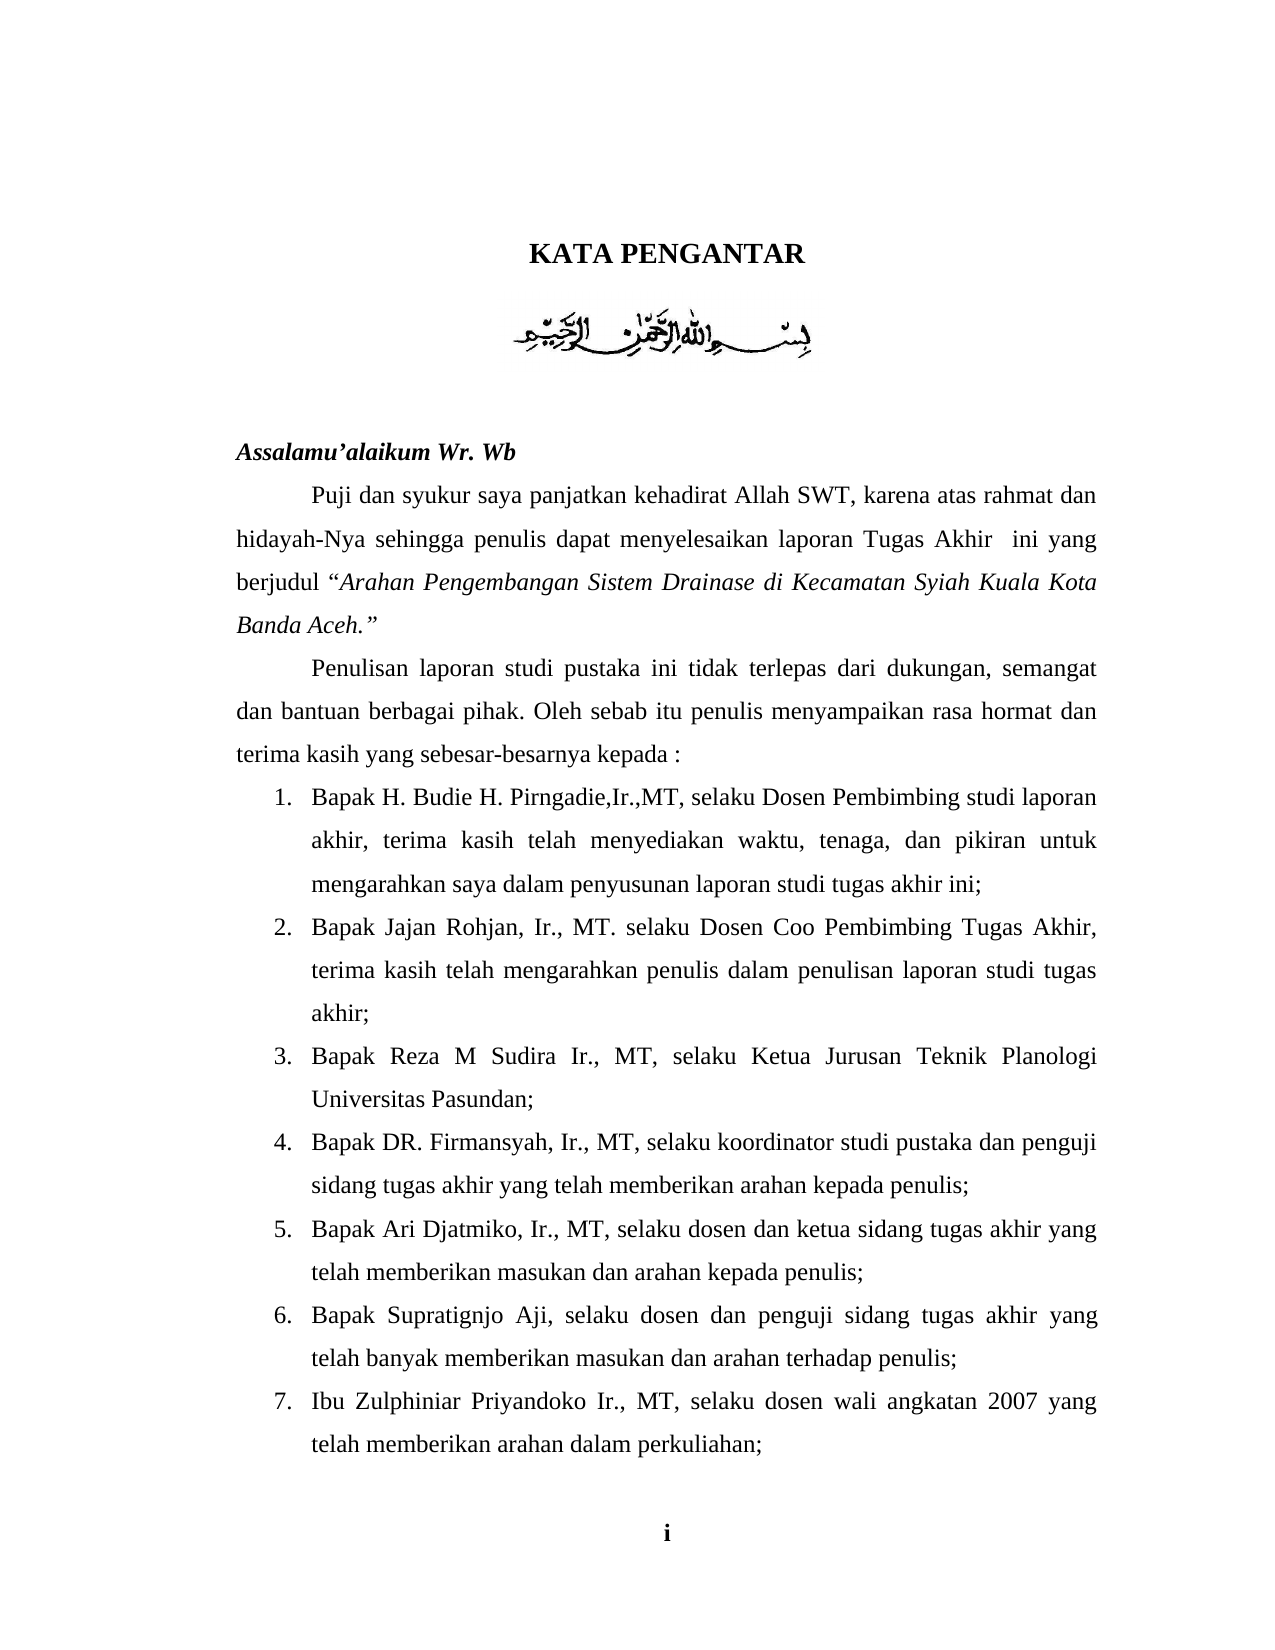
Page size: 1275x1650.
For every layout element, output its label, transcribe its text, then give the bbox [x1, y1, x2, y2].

list Ibu Zulphiniar Priyandoko Ir., MT, selaku dosen wali angkatan 2007 yang telah memberikan arahan dalam perkuliahan; [274, 1386, 1098, 1458]
list Bapak Supratignjo Aji, selaku dosen dan penguji sidang tugas akhir yang telah banyak memberikan masukan dan arahan terhadap penulis; [274, 1300, 1098, 1372]
text Penulisan laporan studi pustaka ini tidak terlepas dari dukungan, semangat dan bantuan berbagai pihak. Oleh sebab itu penulis menyampaikan rasa hormat dan terima kasih yang sebesar-besarnya kepada : [236, 653, 1098, 768]
text Puji dan syukur saya panjatkan kehadirat Allah SWT, karena atas rahmat dan hidayah-Nya sehingga penulis dapat menyelesaikan laporan Tugas Akhir ini yang berjudul “Arahan Pengembangan Sistem Drainase di Kecamatan Syiah Kuala Kota Banda Aceh.” [236, 481, 1098, 639]
list Bapak Reza M Sudira Ir., MT, selaku Ketua Jurusan Teknik Planologi Universitas Pasundan; [274, 1041, 1098, 1113]
list Bapak H. Budie H. Pirngadie,Ir.,MT, selaku Dosen Pembimbing studi laporan akhir, terima kasih telah menyediakan waktu, tenaga, dan pikiran untuk mengarahkan saya dalam penyusunan laporan studi tugas akhir ini; [274, 782, 1098, 897]
list Bapak Jajan Rohjan, Ir., MT. selaku Dosen Coo Pembimbing Tugas Akhir, terima kasih telah mengarahkan penulis dalam penulisan laporan studi tugas akhir; [274, 912, 1098, 1027]
text KATA PENGANTAR [236, 236, 1098, 270]
list Bapak DR. Firmansyah, Ir., MT, selaku koordinator studi pustaka dan penguji sidang tugas akhir yang telah memberikan arahan kepada penulis; [274, 1127, 1098, 1199]
picture [497, 291, 826, 372]
text Assalamu’alaikum Wr. Wb [236, 437, 1098, 466]
list Bapak Ari Djatmiko, Ir., MT, selaku dosen dan ketua sidang tugas akhir yang telah memberikan masukan dan arahan kepada penulis; [274, 1214, 1098, 1286]
